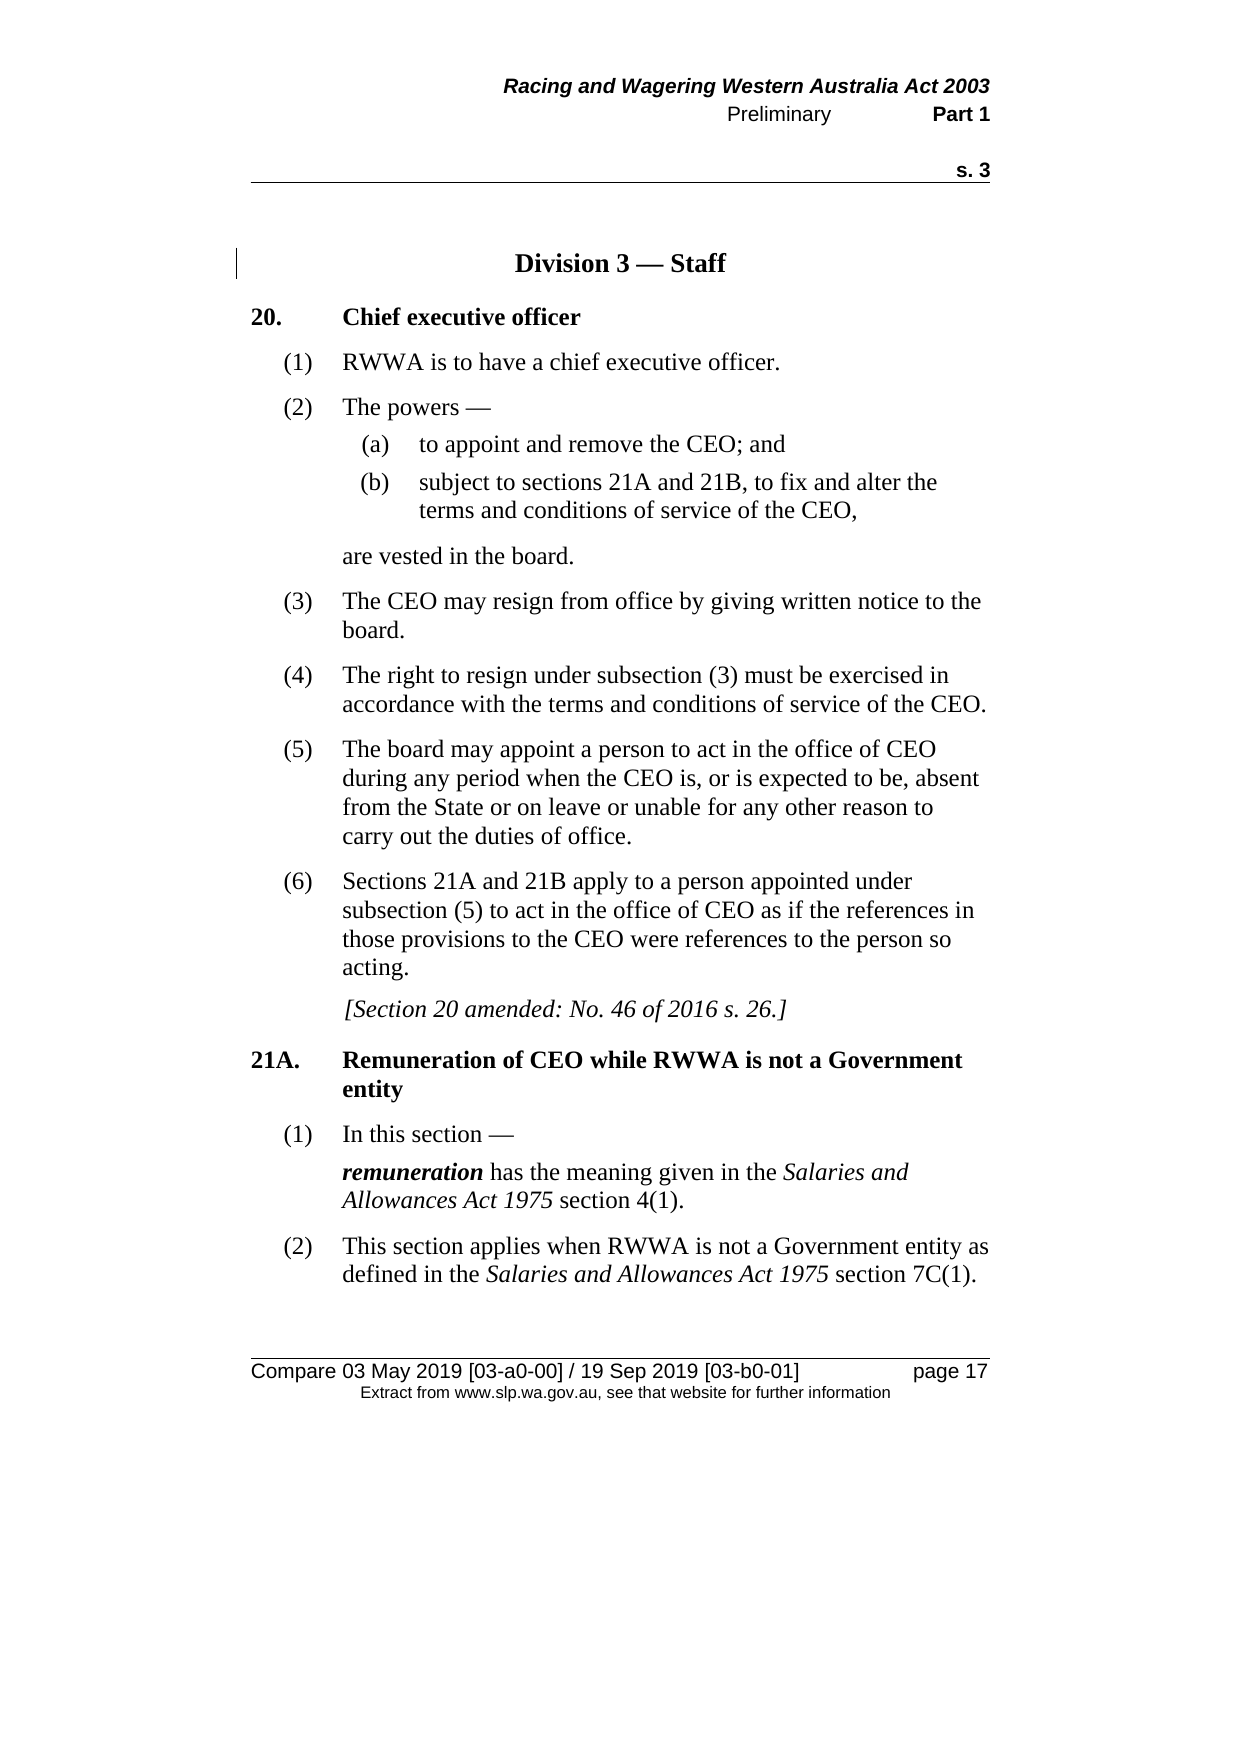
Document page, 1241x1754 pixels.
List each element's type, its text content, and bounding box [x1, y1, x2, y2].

subtitle 20. Chief executive officer [251, 302, 990, 330]
text (b) subject to sections 21A and 21B, to fix and alter the terms and conditions of service of the CEO, [251, 467, 990, 524]
text (3) The CEO may resign from office by giving written notice to the board. [251, 586, 990, 644]
text (1) RWWA is to have a chief executive officer. [251, 347, 990, 376]
text remuneration has the meaning given in the Salaries and Allowances Act 1975 section 4(1). [251, 1157, 990, 1214]
subtitle Division 3 — Staff [251, 247, 990, 279]
text (4) The right to resign under subsection (3) must be exercised in accordance with the terms and conditions of service of the CEO. [251, 660, 990, 718]
text (2) The powers — [251, 392, 990, 421]
subtitle 21A. Remuneration of CEO while RWWA is not a Government entity [251, 1045, 990, 1103]
text (5) The board may appoint a person to act in the office of CEO during any period when the CEO is, or is expected to be, absent from the State or on leave or unable for any other reason to carry out the duties of office. [251, 734, 990, 849]
text (6) Sections 21A and 21B apply to a person appointed under subsection (5) to act in the office of CEO as if the references in those provisions to the CEO were references to the person so acting. [251, 866, 990, 981]
text are vested in the board. [251, 541, 990, 569]
text [Section 20 amended: No. 46 of 2016 s. 26.] [251, 994, 990, 1022]
text (a) to appoint and remove the CEO; and [251, 429, 990, 458]
text (2) This section applies when RWWA is not a Government entity as defined in the Salaries and Allowances Act 1975 section 7C(1). [251, 1231, 990, 1288]
text (1) In this section — [251, 1119, 990, 1148]
